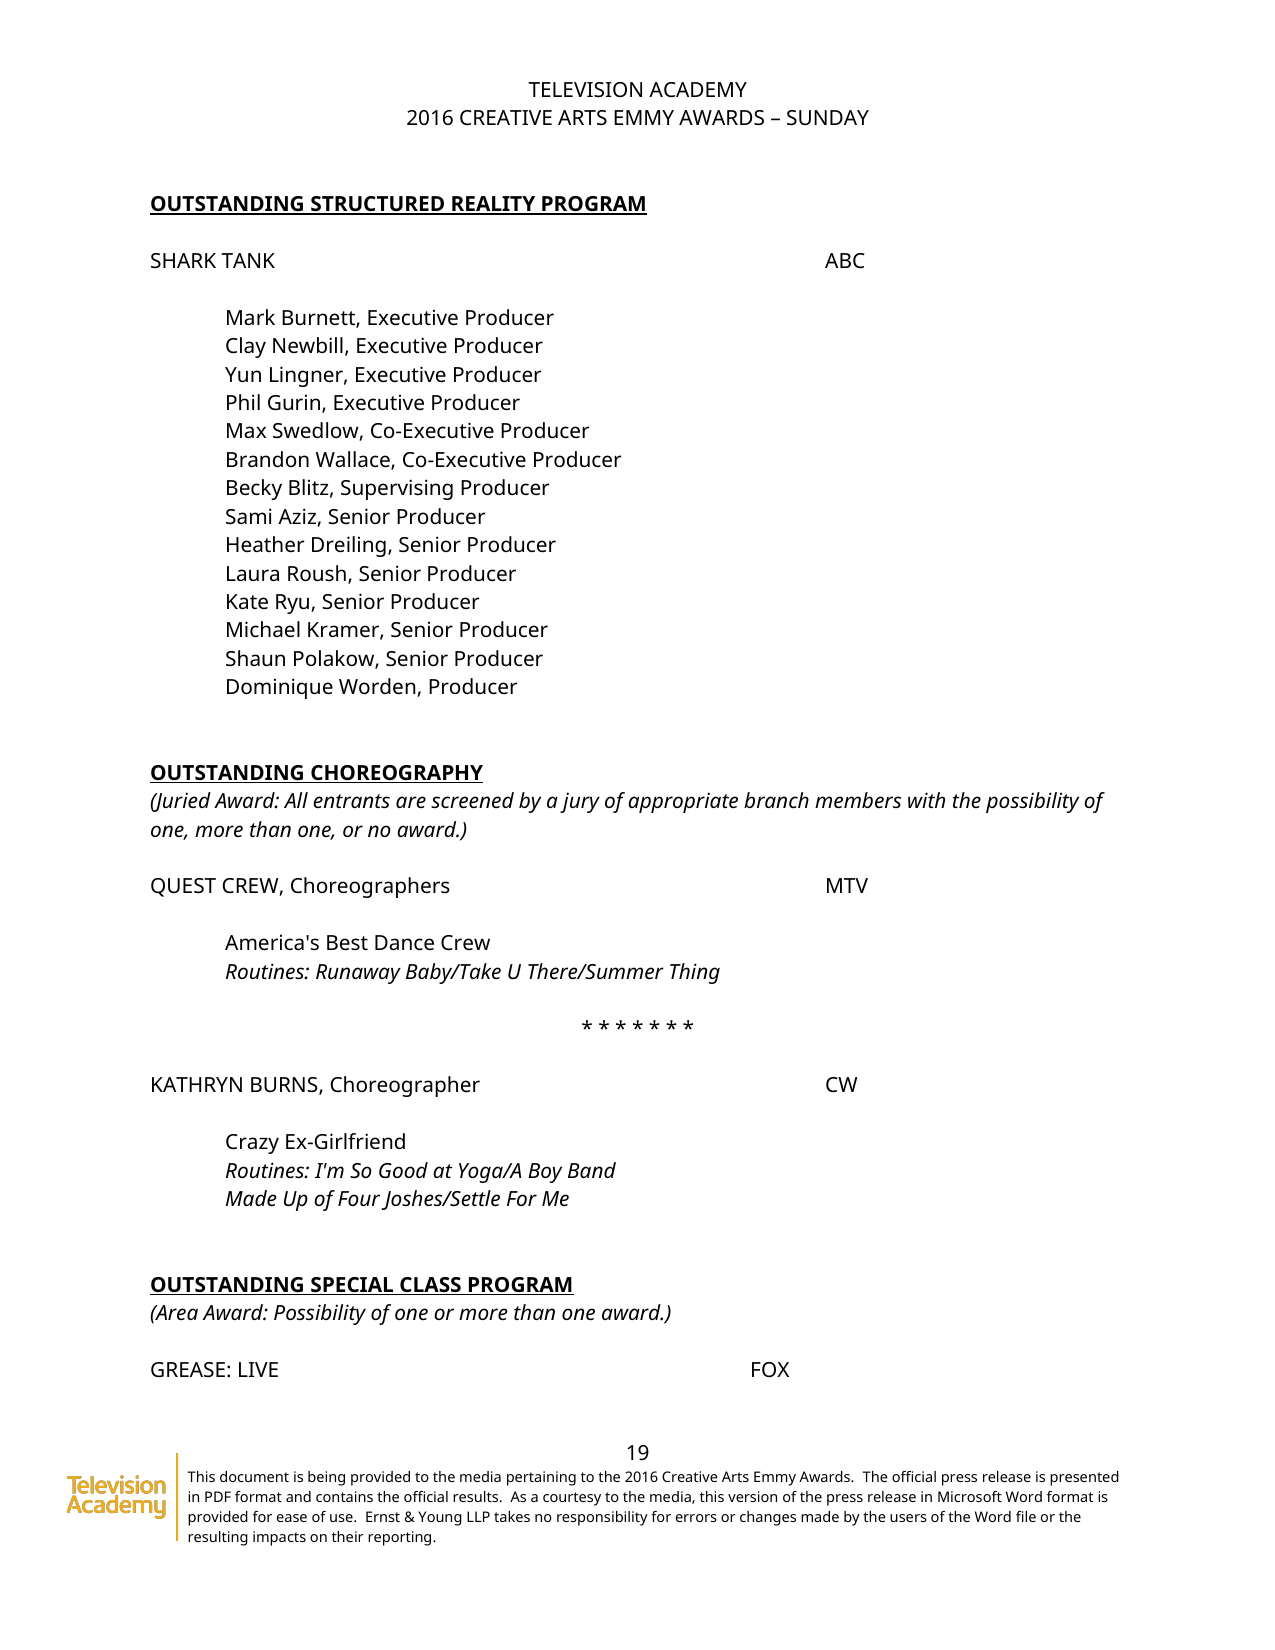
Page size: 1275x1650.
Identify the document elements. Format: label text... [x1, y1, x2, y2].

text Dominique Worden, Producer [225, 672, 1125, 701]
text America's Best Dance Crew [150, 928, 1256, 957]
text Max Swedlow, Co-Executive Producer [225, 417, 1125, 445]
text (Area Award: Possibility of one or more than one award.) [150, 1298, 1181, 1327]
text Shark Tank ABC [150, 246, 1125, 274]
text Becky Blitz, Supervising Producer [225, 473, 1125, 502]
text Routines: I'm So Good at Yoga/A Boy Band [225, 1156, 1125, 1184]
text Outstanding Structured Reality Program [150, 189, 1125, 217]
text Heather Dreiling, Senior Producer [225, 530, 1125, 559]
text Shaun Polakow, Senior Producer [225, 644, 1125, 672]
picture [66, 1453, 179, 1541]
text Kathryn Burns, Choreographer CW [150, 1071, 1125, 1099]
text Michael Kramer, Senior Producer [225, 616, 1125, 644]
text Routines: Runaway Baby/Take U There/Summer Thing [150, 957, 1256, 985]
text Yun Lingner, Executive Producer [225, 360, 1125, 388]
text Clay Newbill, Executive Producer [225, 331, 1125, 360]
text * * * * * * * [150, 1014, 1125, 1042]
text Outstanding Choreography [150, 758, 1125, 786]
text Quest Crew, Choreographers MTV [150, 872, 1256, 900]
text Grease: Live FOX [150, 1355, 1125, 1383]
text Outstanding Special Class Program [150, 1270, 1125, 1298]
text Kate Ryu, Senior Producer [225, 587, 1125, 616]
text (Juried Award: All entrants are screened by a jury of appropriate branch members with the possibility of one, more than one, or no award.) [150, 786, 1125, 843]
text Mark Burnett, Executive Producer [225, 303, 1125, 331]
text Made Up of Four Joshes/Settle For Me [225, 1184, 1125, 1213]
text Sami Aziz, Senior Producer [225, 502, 1125, 530]
text Crazy Ex-Girlfriend [150, 1127, 1125, 1156]
text Laura Roush, Senior Producer [225, 559, 1125, 587]
text Brandon Wallace, Co-Executive Producer [225, 445, 1125, 473]
text Phil Gurin, Executive Producer [225, 388, 1125, 417]
